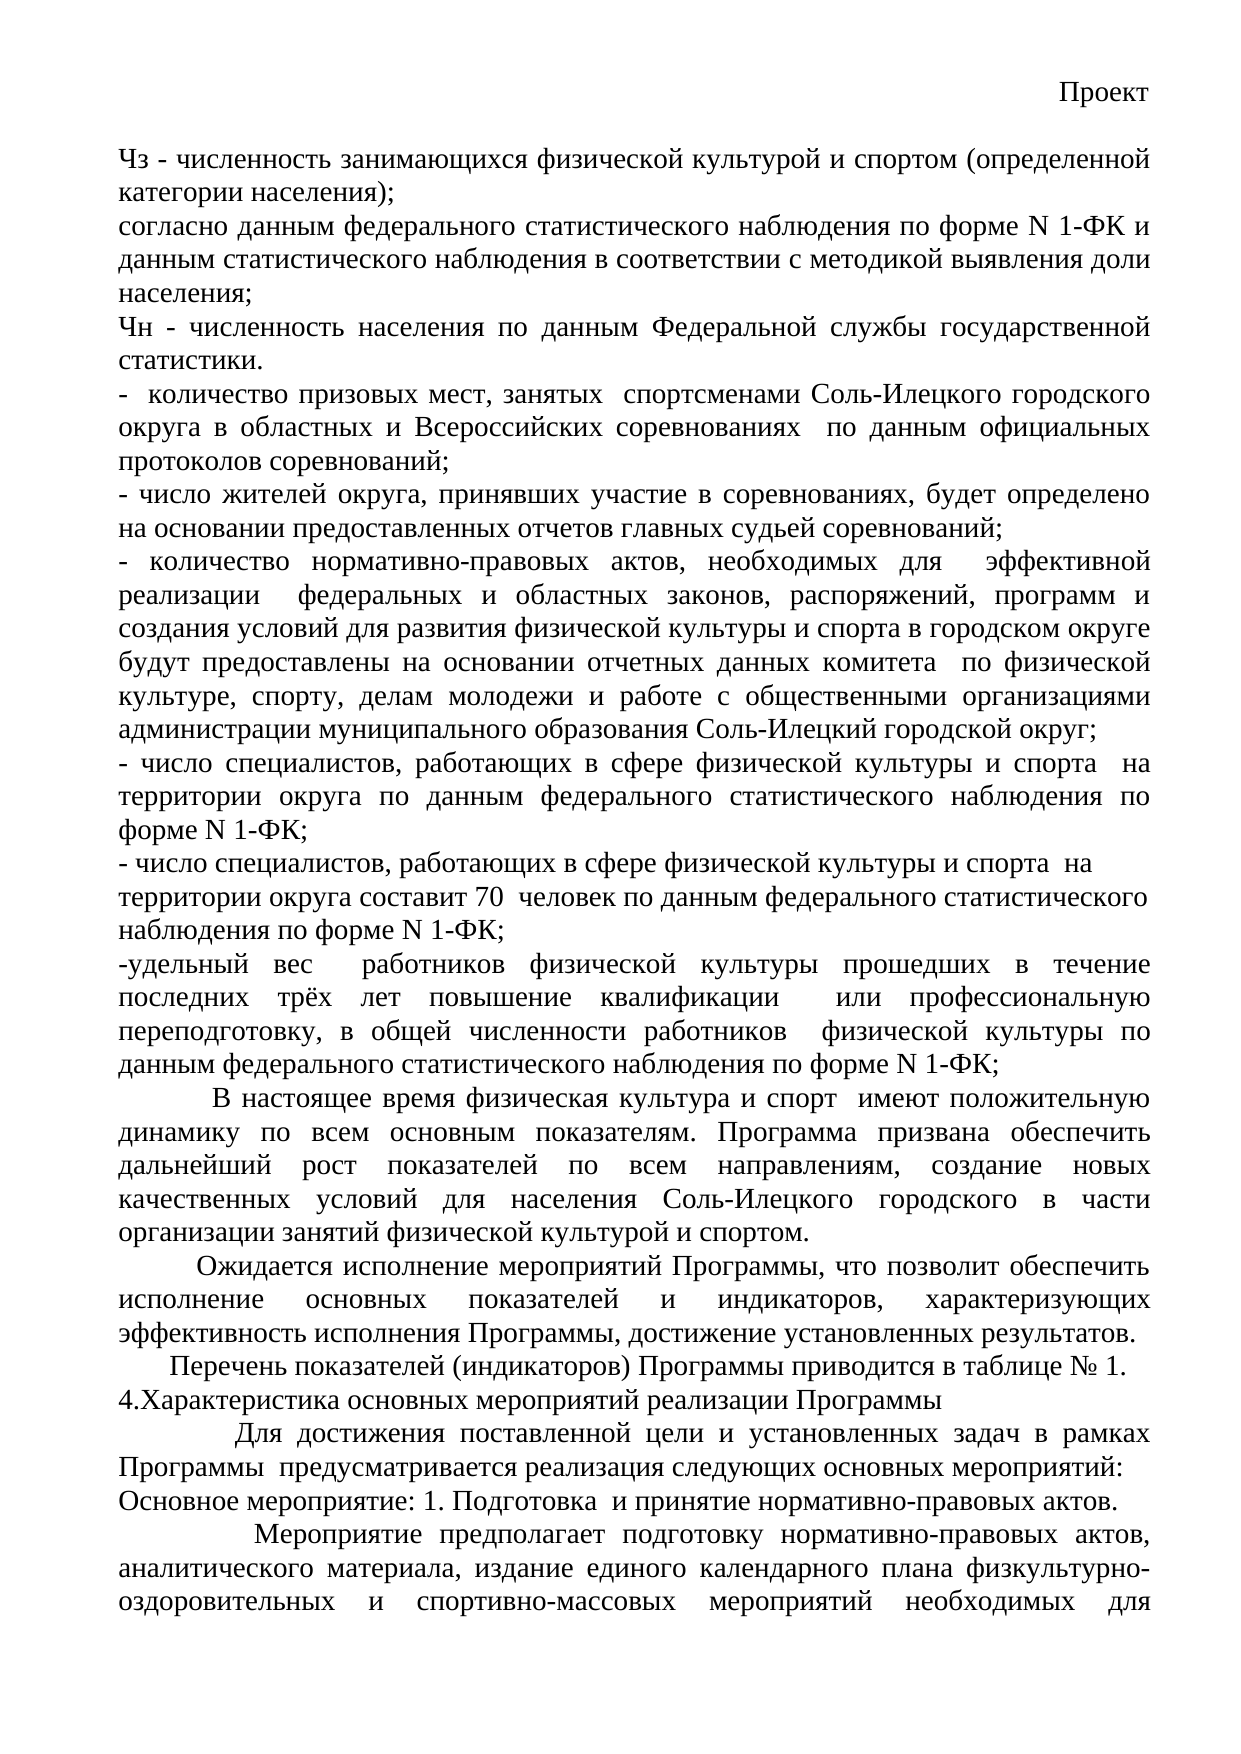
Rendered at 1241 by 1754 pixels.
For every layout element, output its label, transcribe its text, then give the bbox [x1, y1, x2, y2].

text Перечень показателей (индикаторов) Программы приводится в таблице № 1. [118, 1348, 1152, 1382]
text В настоящее время физическая культура и спорт имеют положительную динамику по всем основным показателям. Программа призвана обеспечить дальнейший рост показателей по всем направлениям, создание новых качественных условий для населения Соль-Илецкого городского в части организации занятий физической культурой и спортом. [118, 1080, 1152, 1248]
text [118, 1516, 1152, 1617]
text Чз - численность занимающихся физической культурой и спортом (определенной категории населения); [118, 141, 1152, 208]
text - количество призовых мест, занятых спортсменами Соль-Илецкого городского округа в областных и Всероссийских соревнованиях по данным официальных протоколов соревнований; [118, 376, 1152, 476]
text - число специалистов, работающих в сфере физической культуры и спорта на территории округа составит 70 человек по данным федерального статистического наблюдения по форме N 1-ФК; [118, 845, 1152, 946]
text 4.Характеристика основных мероприятий реализации Программы [118, 1382, 1152, 1416]
text Чн - численность населения по данным Федеральной службы государственной статистики. [118, 309, 1152, 376]
text Основное мероприятие: 1. Подготовка и принятие нормативно-правовых актов. [118, 1483, 1152, 1516]
text - число жителей округа, принявших участие в соревнованиях, будет определено на основании предоставленных отчетов главных судьей соревнований; [118, 476, 1152, 543]
text - число специалистов, работающих в сфере физической культуры и спорта на территории округа по данным федерального статистического наблюдения по форме N 1-ФК; [118, 745, 1152, 845]
text Ожидается исполнение мероприятий Программы, что позволит обеспечить исполнение основных показателей и индикаторов, характеризующих эффективность исполнения Программы, достижение установленных результатов. [118, 1248, 1152, 1348]
text - количество нормативно-правовых актов, необходимых для эффективной реализации федеральных и областных законов, распоряжений, программ и создания условий для развития физической культуры и спорта в городском округе будут предоставлены на основании отчетных данных комитета по физической культуре, спорту, делам молодежи и работе с общественными организациями администрации муниципального образования Соль-Илецкий городской округ; [118, 543, 1152, 745]
text -удельный вес работников физической культуры прошедших в течение последних трёх лет повышение квалификации или профессиональную переподготовку, в общей численности работников физической культуры по данным федерального статистического наблюдения по форме N 1-ФК; [118, 946, 1152, 1080]
text согласно данным федерального статистического наблюдения по форме N 1-ФК и данным статистического наблюдения в соответствии с методикой выявления доли населения; [118, 208, 1152, 309]
text Для достижения поставленной цели и установленных задач в рамках Программы предусматривается реализация следующих основных мероприятий: [118, 1416, 1152, 1483]
